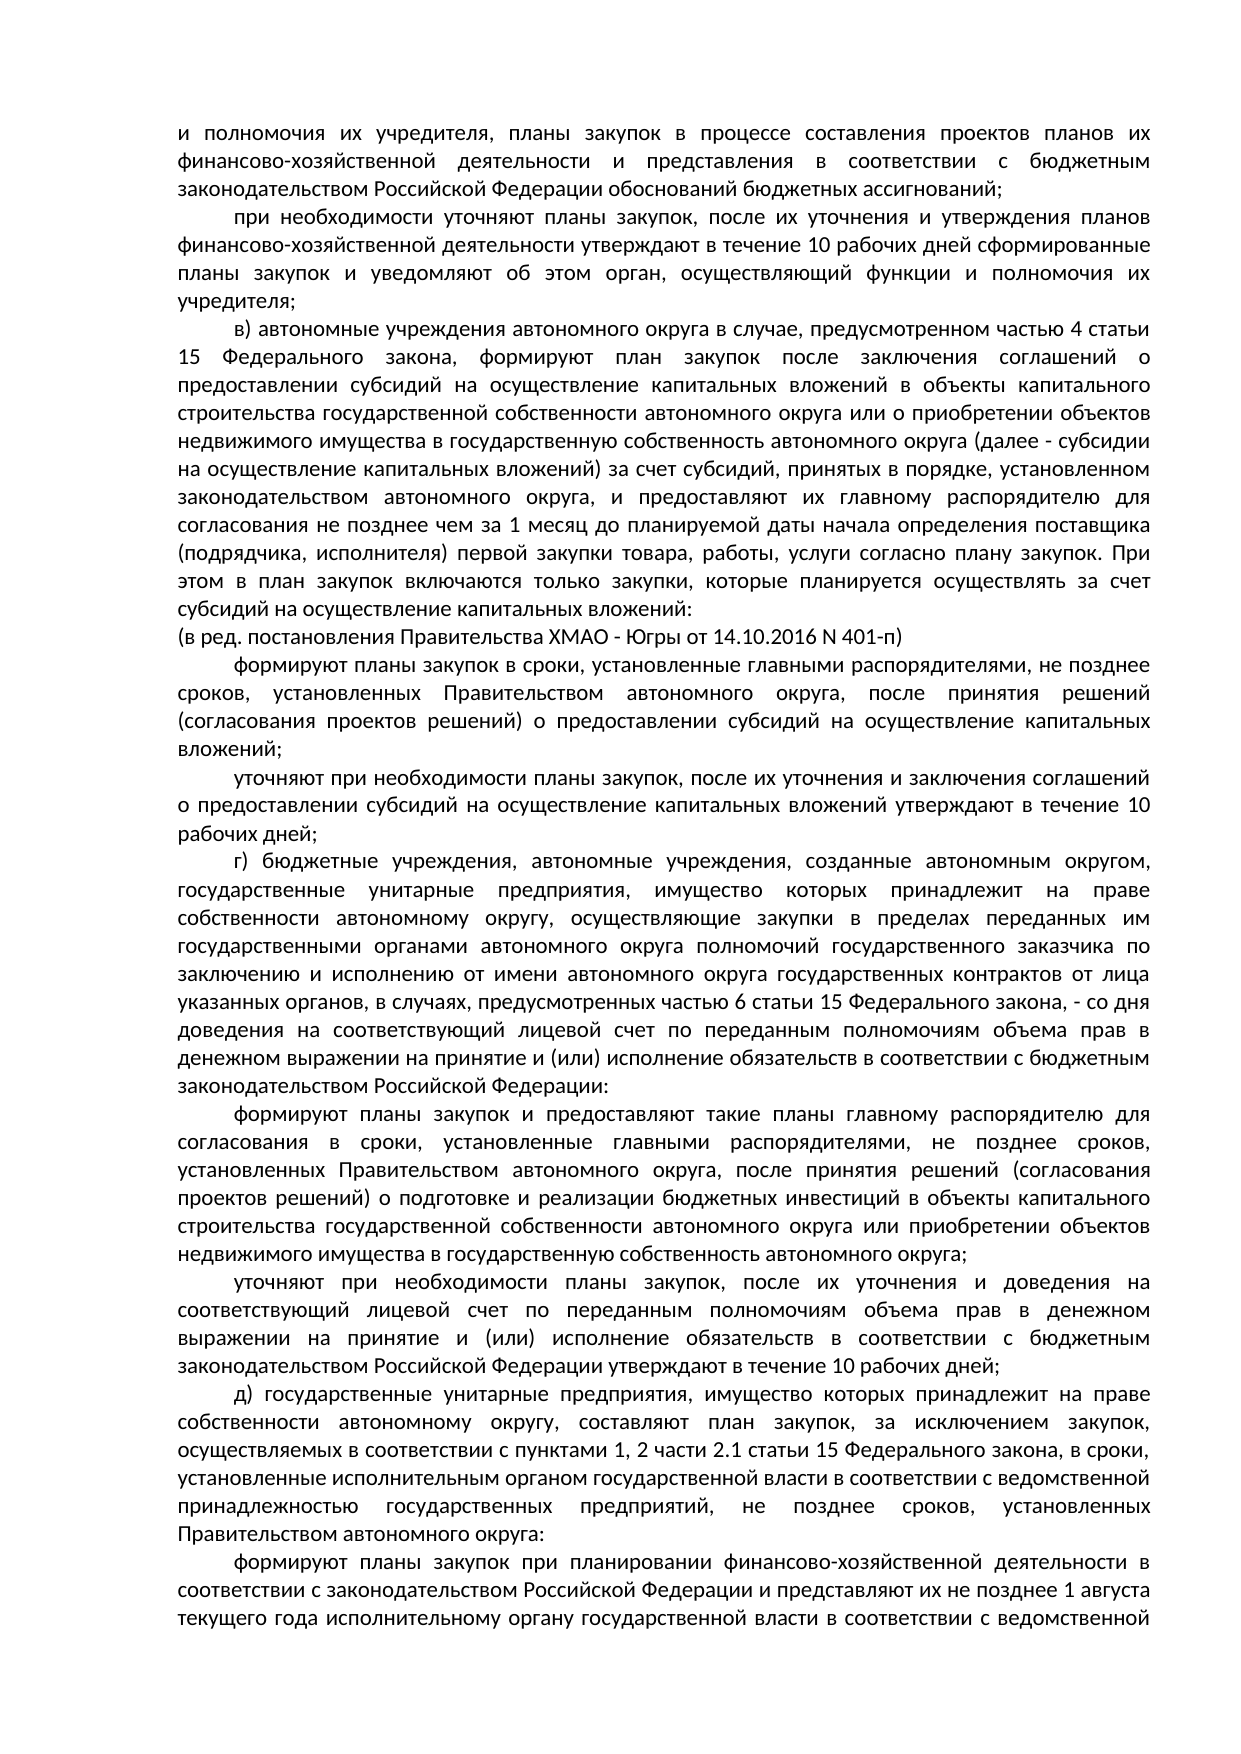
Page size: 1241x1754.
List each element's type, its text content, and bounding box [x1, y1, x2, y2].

text д) государственные унитарные предприятия, имущество которых принадлежит на праве собственности автономному округу, составляют план закупок, за исключением закупок, осуществляемых в соответствии с пунктами 1, 2 части 2.1 статьи 15 Федерального закона, в сроки, установленные исполнительным органом государственной власти в соответствии с ведомственной принадлежностью государственных предприятий, не позднее сроков, установленных Правительством автономного округа: [177, 1379, 1152, 1547]
text г) бюджетные учреждения, автономные учреждения, созданные автономным округом, государственные унитарные предприятия, имущество которых принадлежит на праве собственности автономному округу, осуществляющие закупки в пределах переданных им государственными органами автономного округа полномочий государственного заказчика по заключению и исполнению от имени автономного округа государственных контрактов от лица указанных органов, в случаях, предусмотренных частью 6 статьи 15 Федерального закона, - со дня доведения на соответствующий лицевой счет по переданным полномочиям объема прав в денежном выражении на принятие и (или) исполнение обязательств в соответствии с бюджетным законодательством Российской Федерации: [177, 847, 1152, 1099]
text формируют планы закупок в сроки, установленные главными распорядителями, не позднее сроков, установленных Правительством автономного округа, после принятия решений (согласования проектов решений) о предоставлении субсидий на осуществление капитальных вложений; [177, 651, 1152, 763]
text формируют планы закупок и предоставляют такие планы главному распорядителю для согласования в сроки, установленные главными распорядителями, не позднее сроков, установленных Правительством автономного округа, после принятия решений (согласования проектов решений) о подготовке и реализации бюджетных инвестиций в объекты капитального строительства государственной собственности автономного округа или приобретении объектов недвижимого имущества в государственную собственность автономного округа; [177, 1099, 1152, 1267]
text при необходимости уточняют планы закупок, после их уточнения и утверждения планов финансово-хозяйственной деятельности утверждают в течение 10 рабочих дней сформированные планы закупок и уведомляют об этом орган, осуществляющий функции и полномочия их учредителя; [177, 202, 1152, 314]
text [177, 118, 1152, 202]
text в) автономные учреждения автономного округа в случае, предусмотренном частью 4 статьи 15 Федерального закона, формируют план закупок после заключения соглашений о предоставлении субсидий на осуществление капитальных вложений в объекты капитального строительства государственной собственности автономного округа или о приобретении объектов недвижимого имущества в государственную собственность автономного округа (далее - субсидии на осуществление капитальных вложений) за счет субсидий, принятых в порядке, установленном законодательством автономного округа, и предоставляют их главному распорядителю для согласования не позднее чем за 1 месяц до планируемой даты начала определения поставщика (подрядчика, исполнителя) первой закупки товара, работы, услуги согласно плану закупок. При этом в план закупок включаются только закупки, которые планируется осуществлять за счет субсидий на осуществление капитальных вложений: [177, 314, 1152, 622]
text уточняют при необходимости планы закупок, после их уточнения и заключения соглашений о предоставлении субсидий на осуществление капитальных вложений утверждают в течение 10 рабочих дней; [177, 763, 1152, 847]
text (в ред. постановления Правительства ХМАО - Югры от 14.10.2016 N 401-п) [177, 622, 1152, 651]
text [177, 1547, 1152, 1631]
text уточняют при необходимости планы закупок, после их уточнения и доведения на соответствующий лицевой счет по переданным полномочиям объема прав в денежном выражении на принятие и (или) исполнение обязательств в соответствии с бюджетным законодательством Российской Федерации утверждают в течение 10 рабочих дней; [177, 1267, 1152, 1379]
